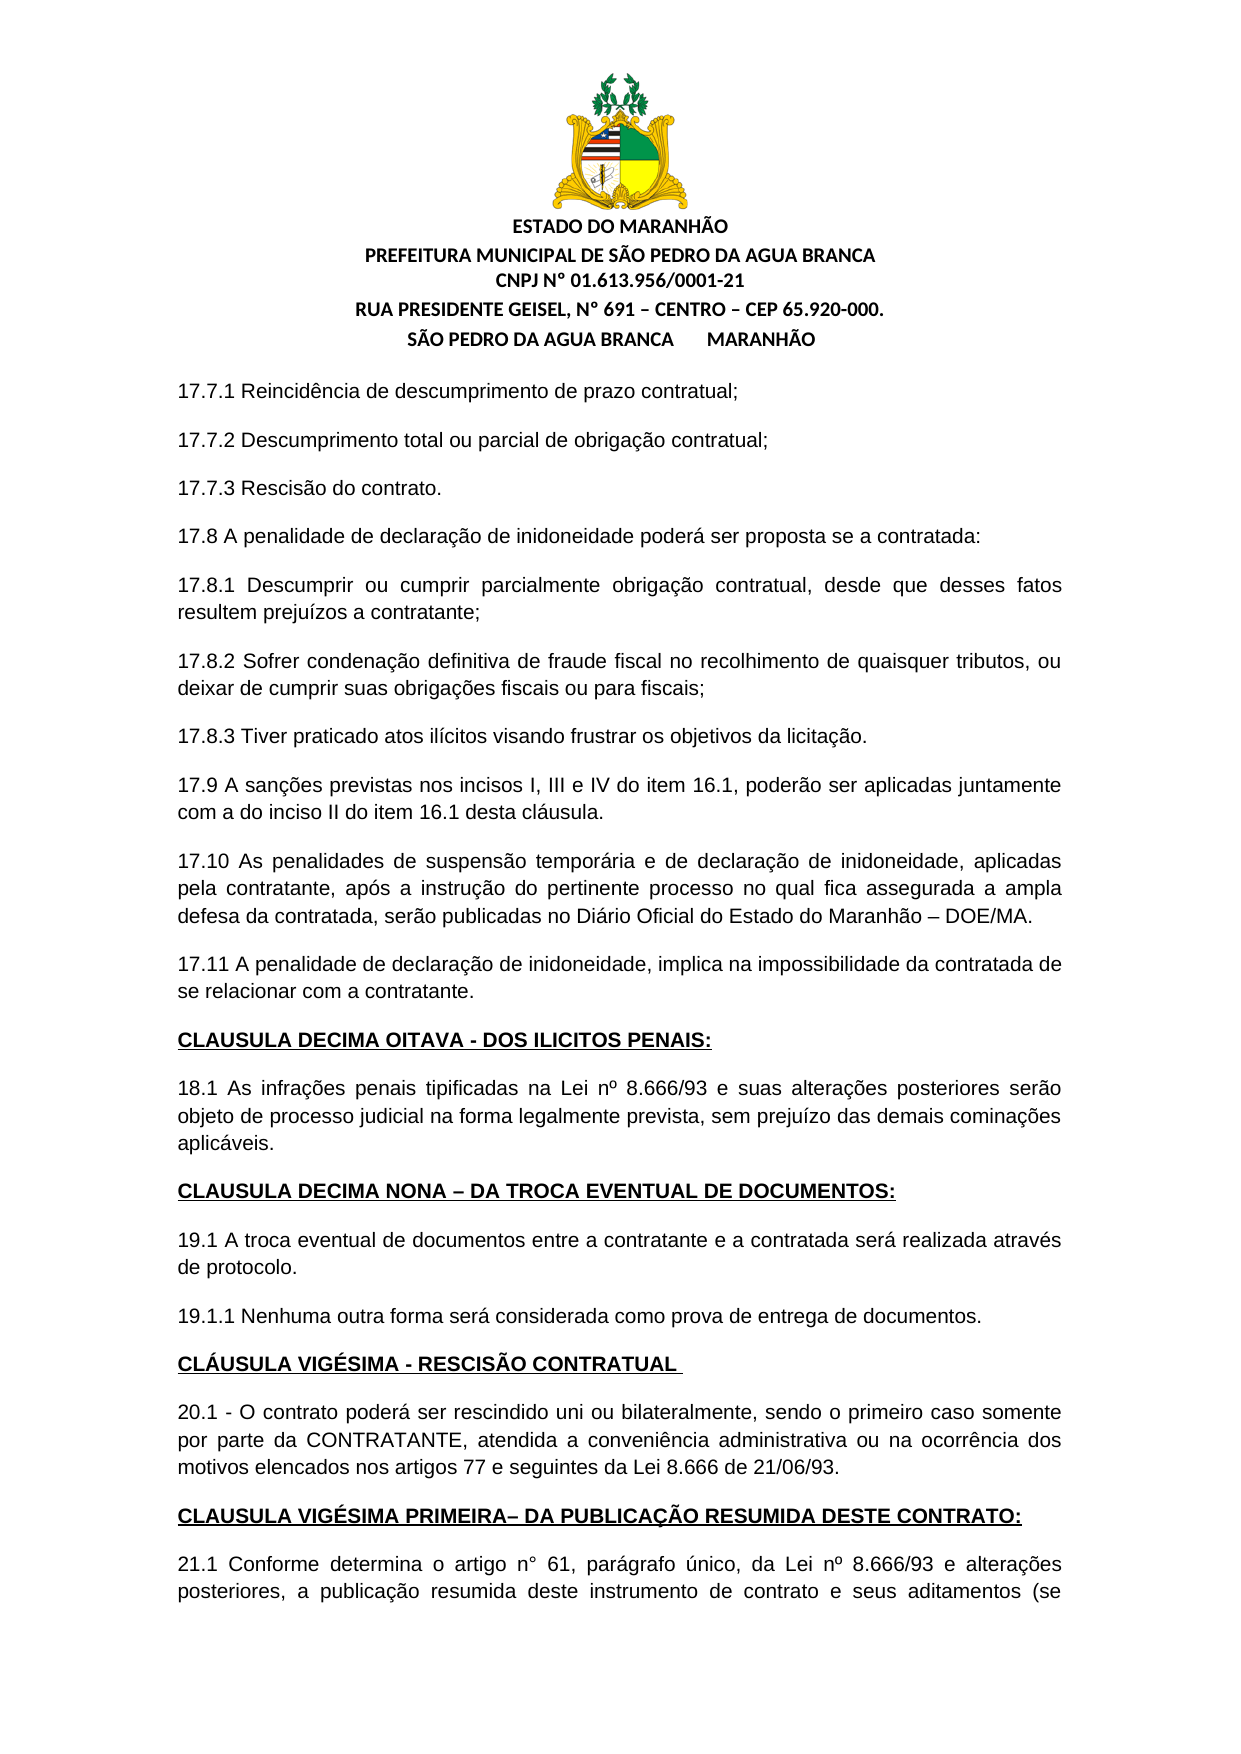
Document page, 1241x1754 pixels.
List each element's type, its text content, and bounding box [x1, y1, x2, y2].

text 17.9 A sanções previstas nos incisos I, III e IV do item 16.1, poderão ser aplicadas juntamente com a do inciso II do item 16.1 desta cláusula. [177, 773, 1063, 824]
text 19.1 A troca eventual de documentos entre a contratante e a contratada será realizada através de protocolo. [177, 1228, 1063, 1279]
text 17.10 As penalidades de suspensão temporária e de declaração de inidoneidade, aplicadas pela contratante, após a instrução do pertinente processo no qual fica assegurada a ampla defesa da contratada, serão publicadas no Diário Oficial do Estado do Maranhão – DOE/MA. [177, 848, 1063, 927]
text CLAUSULA DECIMA NONA – DA TROCA EVENTUAL DE DOCUMENTOS: [177, 1179, 1063, 1203]
text 20.1 - O contrato poderá ser rescindido uni ou bilateralmente, sendo o primeiro caso somente por parte da CONTRATANTE, atendida a conveniência administrativa ou na ocorrência dos motivos elencados nos artigos 77 e seguintes da Lei 8.666 de 21/06/93. [177, 1400, 1063, 1479]
text 17.11 A penalidade de declaração de inidoneidade, implica na impossibilidade da contratada de se relacionar com a contratante. [177, 952, 1063, 1003]
text 17.8 A penalidade de declaração de inidoneidade poderá ser proposta se a contratada: [177, 524, 1063, 548]
text 19.1.1 Nenhuma outra forma será considerada como prova de entrega de documentos. [177, 1303, 1063, 1327]
text CLAUSULA VIGÉSIMA PRIMEIRA– DA PUBLICAÇÃO RESUMIDA DESTE CONTRATO: [177, 1503, 1063, 1527]
text 17.8.1 Descumprir ou cumprir parcialmente obrigação contratual, desde que desses fatos resultem prejuízos a contratante; [177, 573, 1063, 624]
text 17.8.3 Tiver praticado atos ilícitos visando frustrar os objetivos da licitação. [177, 724, 1063, 748]
text 18.1 As infrações penais tipificadas na Lei nº 8.666/93 e suas alterações posteriores serão objeto de processo judicial na forma legalmente prevista, sem prejuízo das demais cominações aplicáveis. [177, 1076, 1063, 1155]
text 17.8.2 Sofrer condenação definitiva de fraude fiscal no recolhimento de quaisquer tributos, ou deixar de cumprir suas obrigações fiscais ou para fiscais; [177, 648, 1063, 700]
text 17.7.2 Descumprimento total ou parcial de obrigação contratual; [177, 428, 1063, 452]
text CLAUSULA DECIMA OITAVA - DOS ILICITOS PENAIS: [177, 1028, 1063, 1052]
text CLÁUSULA VIGÉSIMA - RESCISÃO CONTRATUAL [177, 1352, 1063, 1376]
picture [552, 73, 688, 210]
text 17.7.1 Reincidência de descumprimento de prazo contratual; [177, 379, 1063, 403]
text 17.7.3 Rescisão do contrato. [177, 476, 1063, 500]
